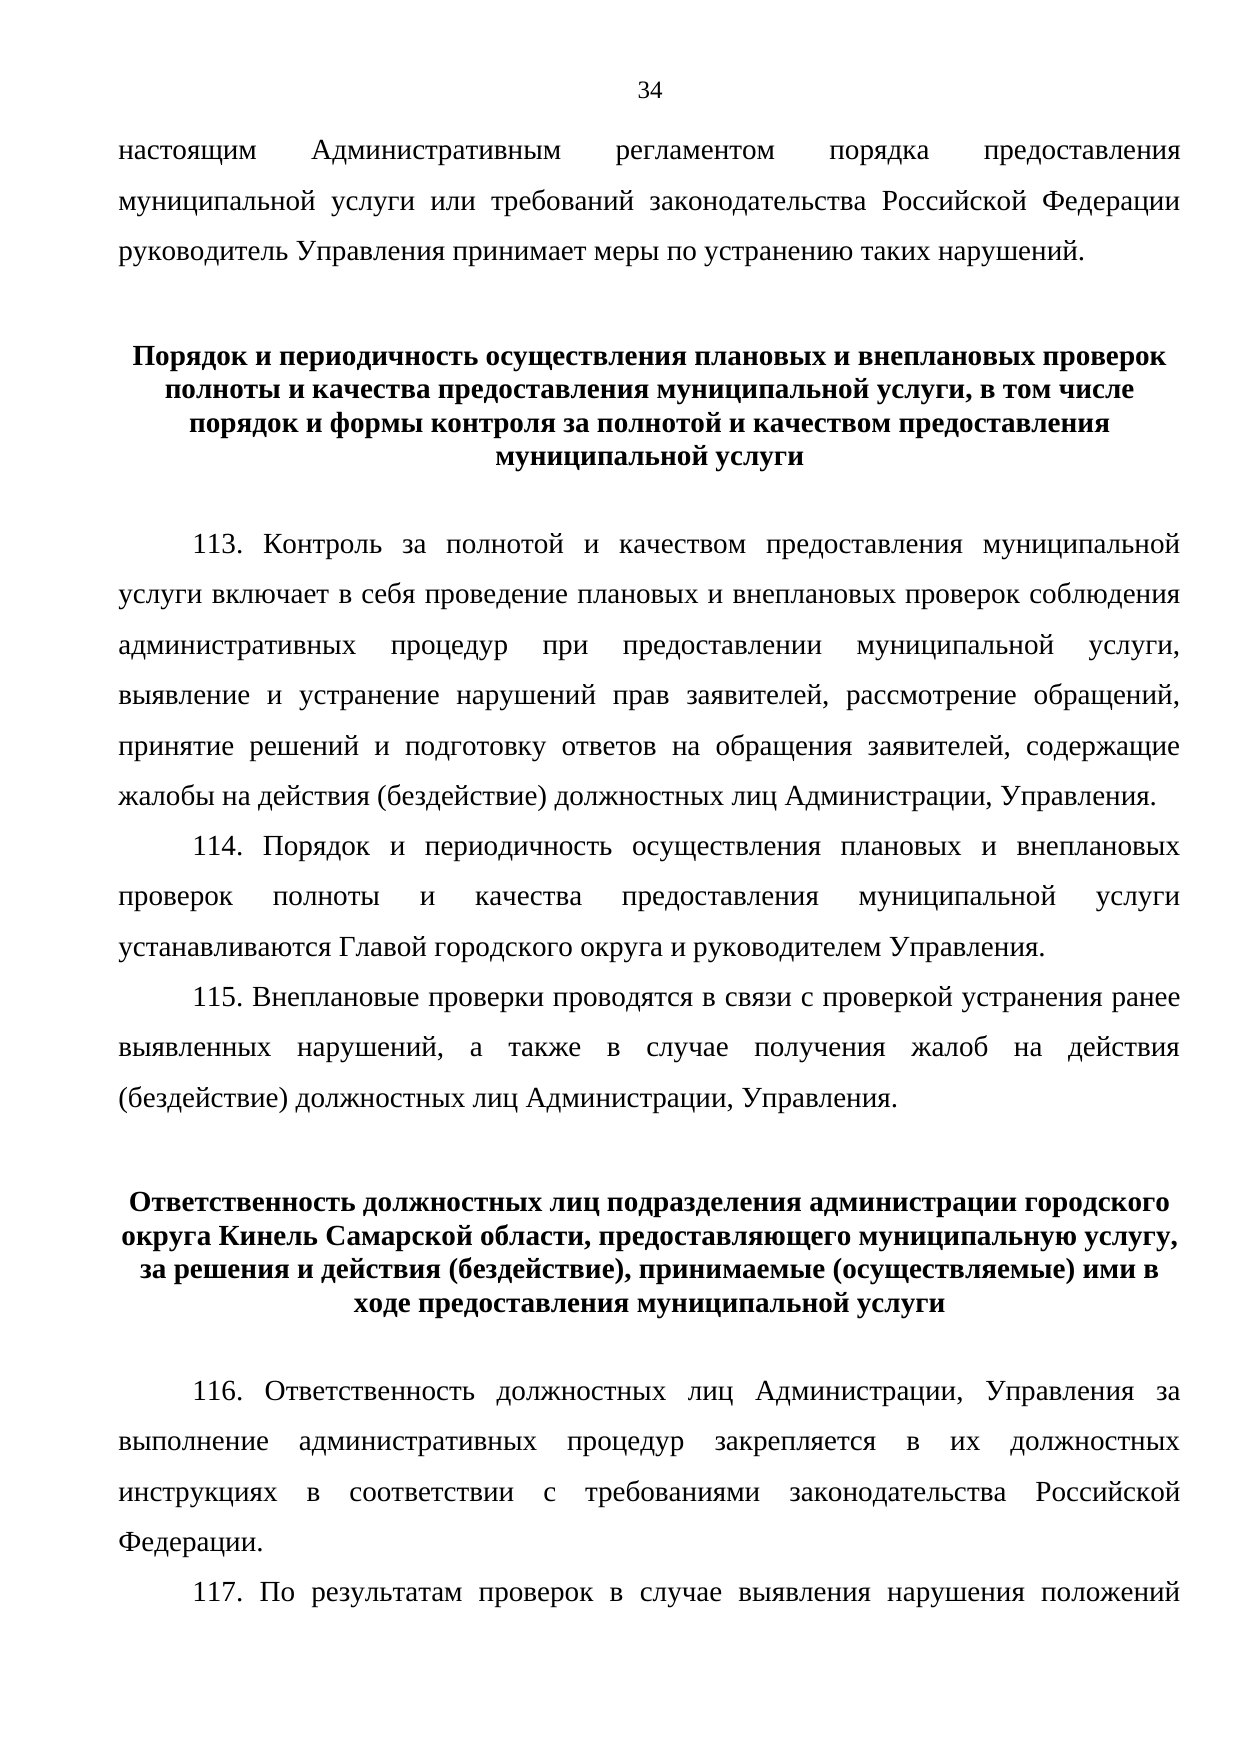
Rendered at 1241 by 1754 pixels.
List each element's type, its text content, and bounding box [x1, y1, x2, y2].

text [118, 1574, 1181, 1608]
text 114. Порядок и периодичность осуществления плановых и внеплановых проверок полноты и качества предоставления муниципальной услуги устанавливаются Главой городского округа и руководителем Управления. [118, 828, 1181, 962]
text 116. Ответственность должностных лиц Администрации, Управления за выполнение административных процедур закрепляется в их должностных инструкциях в соответствии с требованиями законодательства Российской Федерации. [118, 1373, 1181, 1557]
text 113. Контроль за полнотой и качеством предоставления муниципальной услуги включает в себя проведение плановых и внеплановых проверок соблюдения административных процедур при предоставлении муниципальной услуги, выявление и устранение нарушений прав заявителей, рассмотрение обращений, принятие решений и подготовку ответов на обращения заявителей, содержащие жалобы на действия (бездействие) должностных лиц Администрации, Управления. [118, 526, 1181, 811]
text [118, 132, 1181, 267]
title Ответственность должностных лиц подразделения администрации городского округа Кинель Самарской области, предоставляющего муниципальную услугу, за решения и действия (бездействие), принимаемые (осуществляемые) ими в ходе предоставления муниципальной услуги [118, 1184, 1181, 1319]
title Порядок и периодичность осуществления плановых и внеплановых проверок полноты и качества предоставления муниципальной услуги, в том числе порядок и формы контроля за полнотой и качеством предоставления муниципальной услуги [118, 338, 1181, 472]
text 115. Внеплановые проверки проводятся в связи с проверкой устранения ранее выявленных нарушений, а также в случае получения жалоб на действия (бездействие) должностных лиц Администрации, Управления. [118, 979, 1181, 1113]
